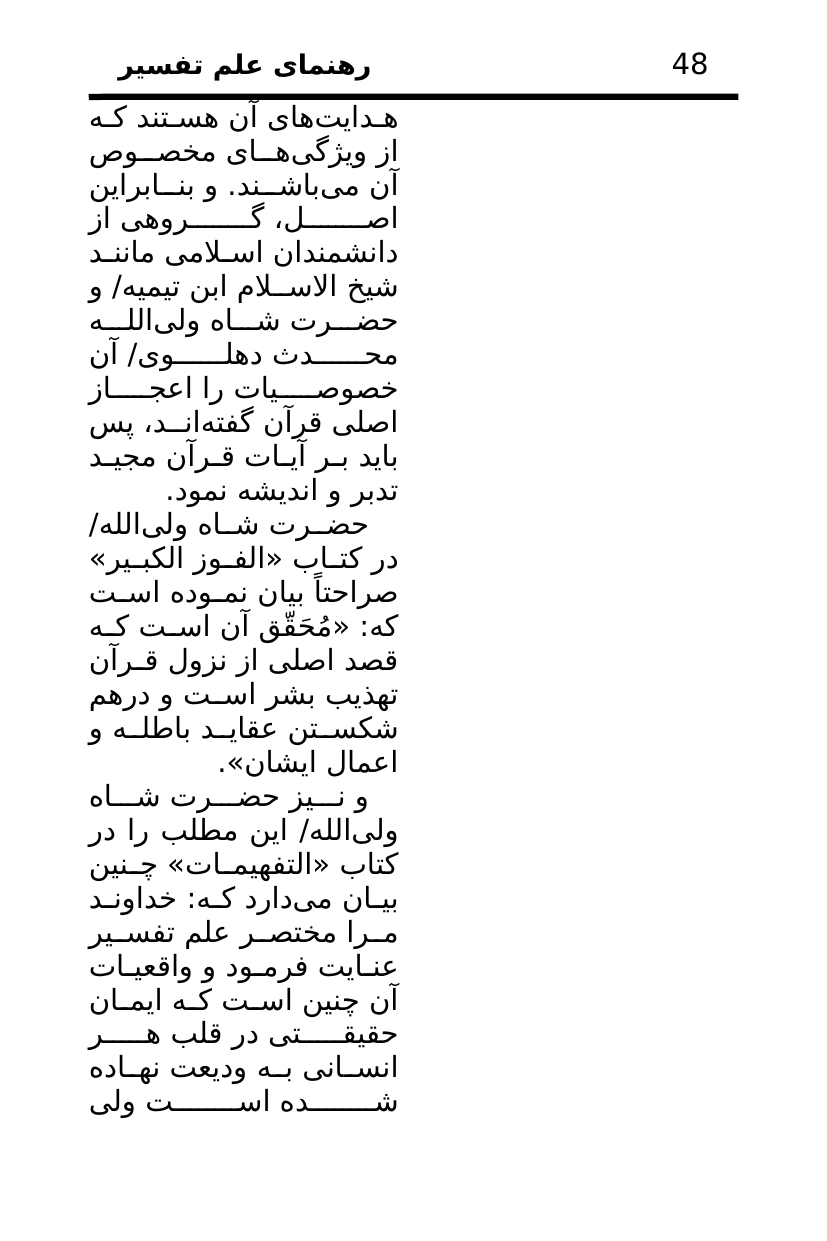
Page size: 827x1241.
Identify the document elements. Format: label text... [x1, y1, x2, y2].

text حضرت شاه‌ ولی‌الله/ در کتاب «الفوز الکبیر» صراحتاً بیان نموده است که: «مُحَقّق آن است که قصد اصلی از نزول قرآن تهذیب بشر است و درهم شکستن عقاید باطله و اعمال ایشان». [89, 507, 398, 779]
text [89, 779, 398, 1119]
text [89, 100, 398, 507]
